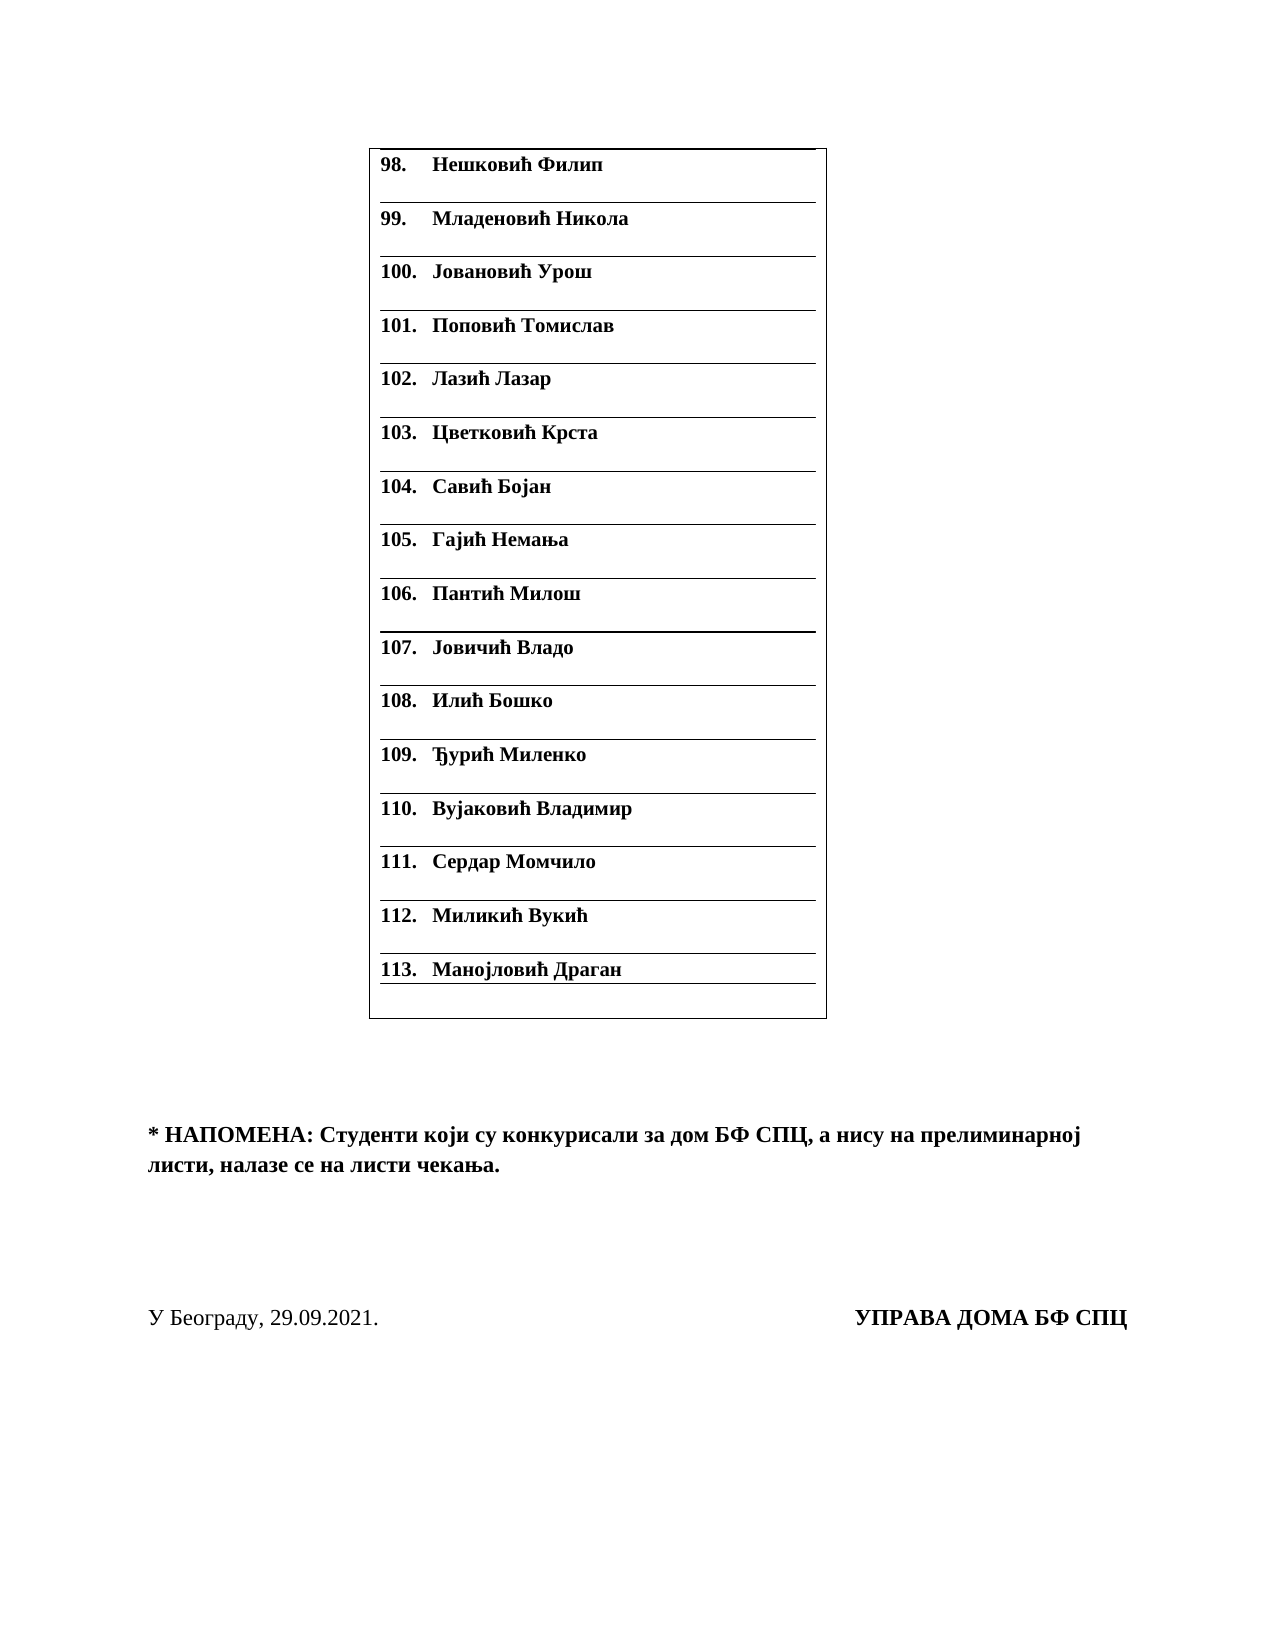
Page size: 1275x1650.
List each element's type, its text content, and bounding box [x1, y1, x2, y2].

text * НАПОМЕНА: Студенти који су конкурисали за дом БФ СПЦ, а нису на прелиминарној листи, налазе се на листи чекања. [148, 1121, 1127, 1177]
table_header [370, 149, 826, 1018]
text У Београду, 29.09.2021. УПРАВА ДОМА БФ СПЦ [148, 1304, 1127, 1330]
